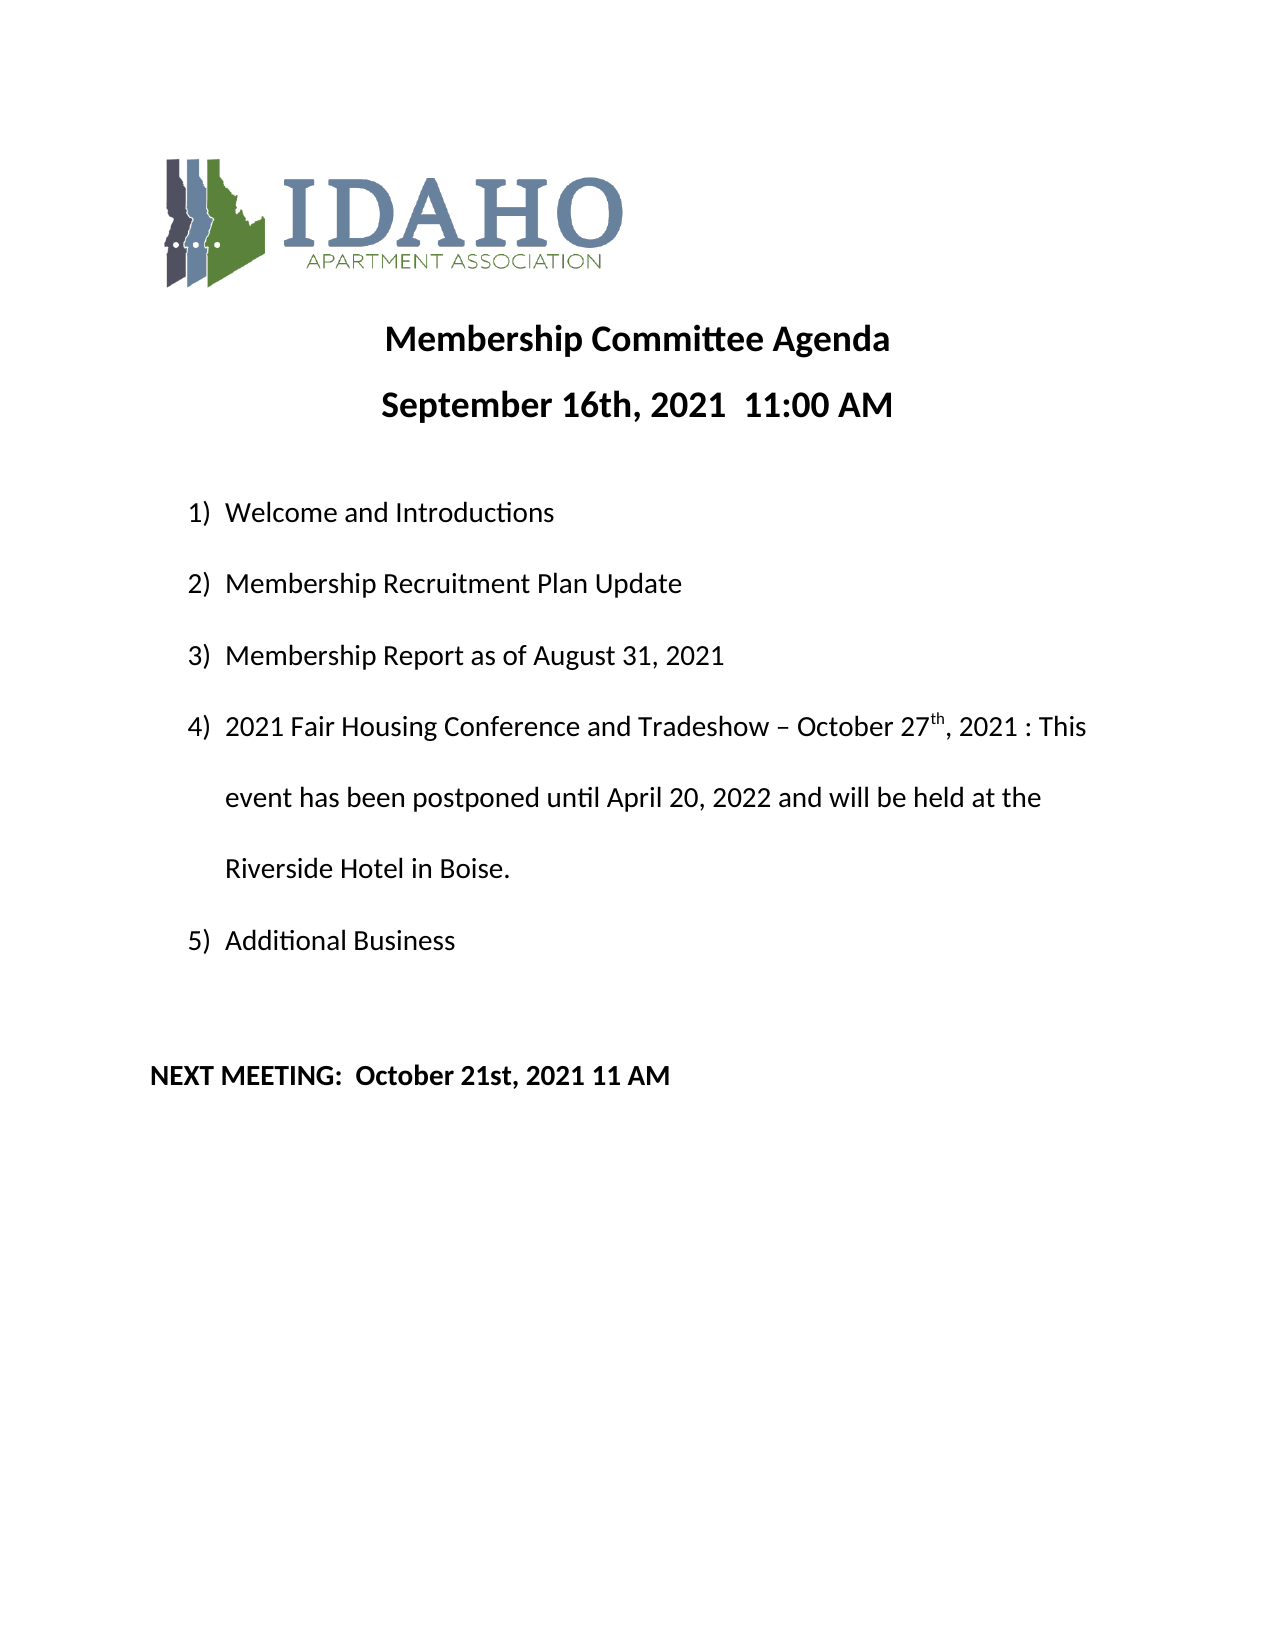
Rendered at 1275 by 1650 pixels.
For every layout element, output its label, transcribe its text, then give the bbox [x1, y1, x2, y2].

text Membership Committee Agenda [150, 315, 1125, 361]
list Welcome and Introductions [187, 494, 1125, 530]
list Membership Report as of August 31, 2021 [187, 637, 1125, 672]
list Additional Business [187, 922, 1125, 957]
list 2021 Fair Housing Conference and Tradeshow – October 27th, 2021 : This event has been postponed until April 20, 2022 and will be held at the Riverside Hotel in Boise. [187, 708, 1125, 886]
text September 16th, 2021 11:00 AM [150, 381, 1125, 427]
picture [150, 150, 634, 297]
list Membership Recruitment Plan Update [187, 566, 1125, 601]
text NEXT MEETING: October 21st, 2021 11 AM [150, 1057, 1125, 1092]
